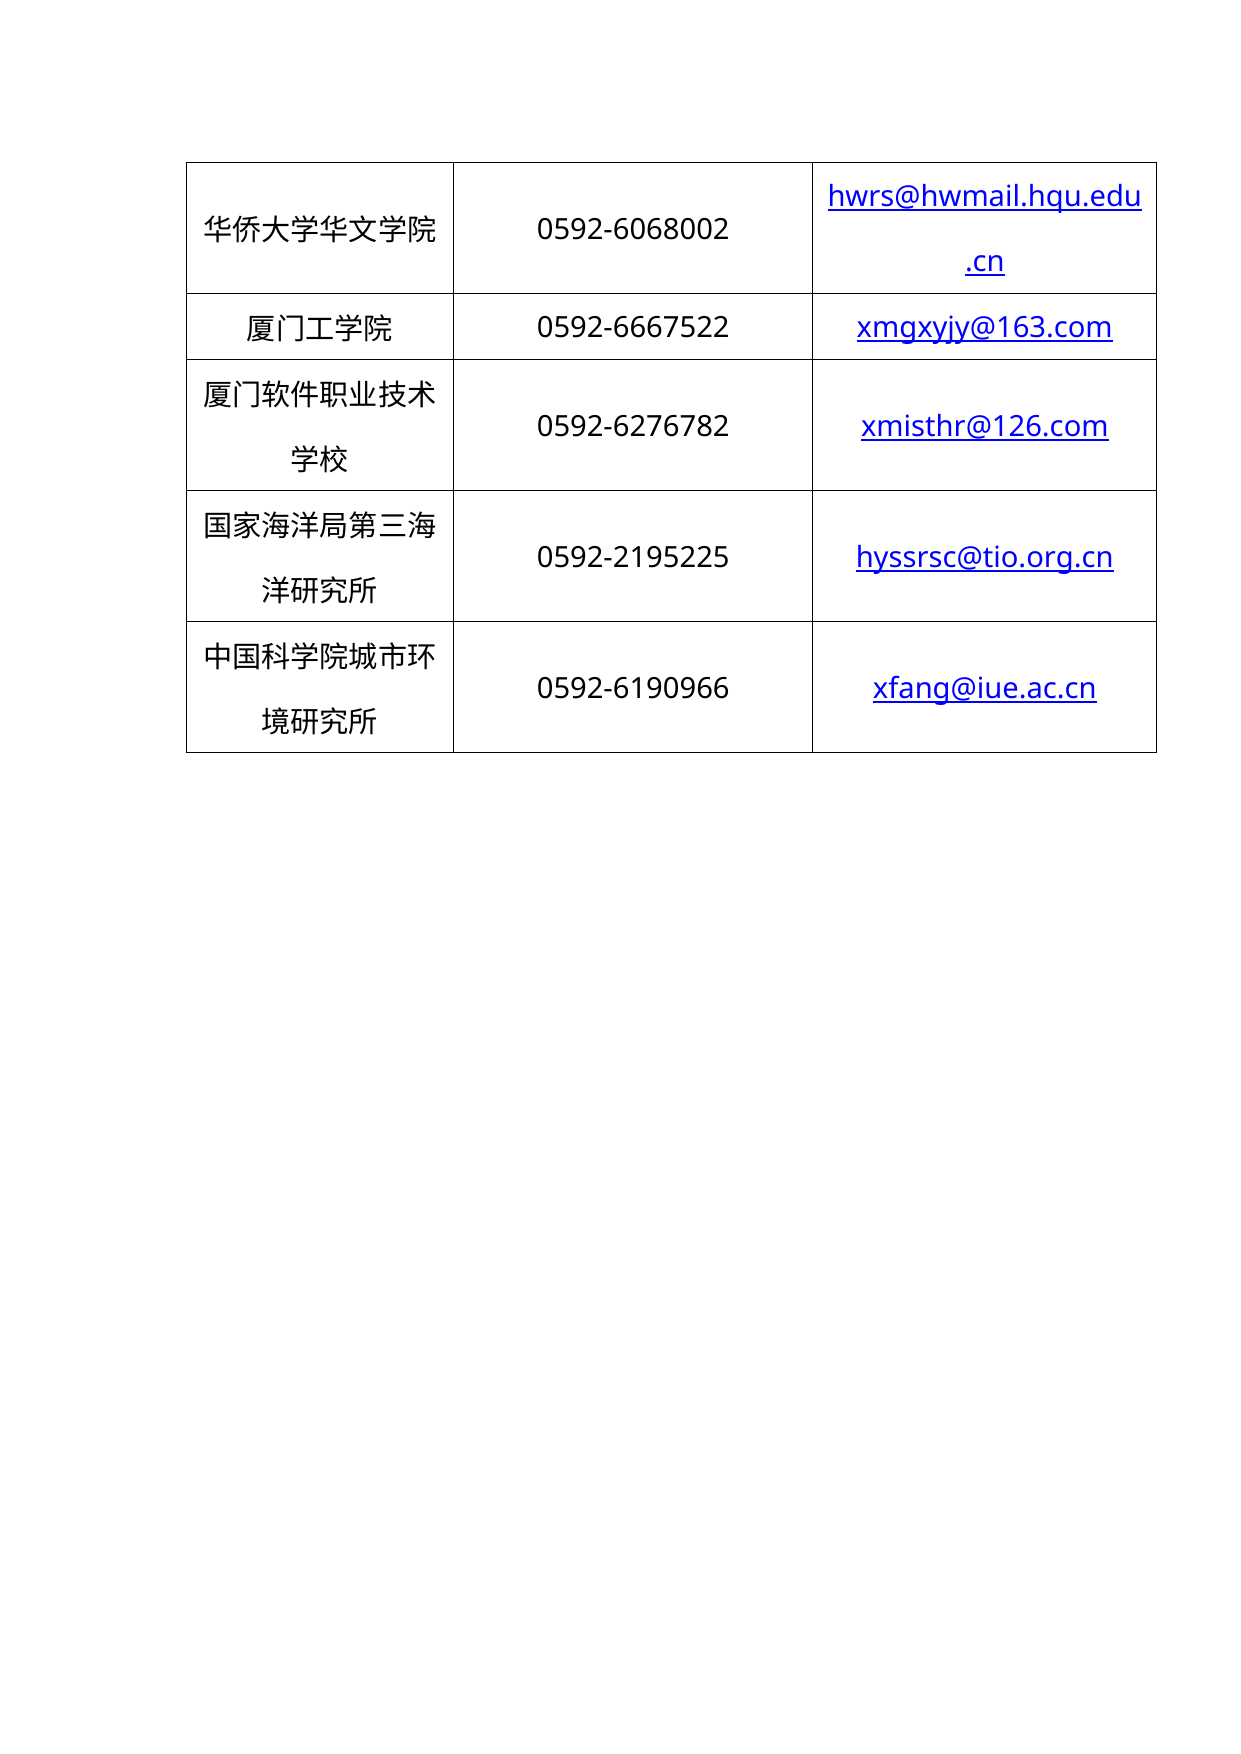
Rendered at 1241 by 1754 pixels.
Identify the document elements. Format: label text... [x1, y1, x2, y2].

table_cell 0592-6190966 [454, 622, 812, 752]
table_cell hyssrsc@tio.org.cn [813, 491, 1156, 621]
table_cell 厦门软件职业技术学校 [187, 360, 453, 490]
table_cell xmgxyjy@163.com [813, 294, 1156, 359]
table_cell 0592-2195225 [454, 491, 812, 621]
table_cell 厦门工学院 [187, 294, 453, 359]
table_cell 0592-6276782 [454, 360, 812, 490]
table_cell 0592-6068002 [454, 163, 812, 293]
table_cell 国家海洋局第三海洋研究所 [187, 491, 453, 621]
table_cell xfang@iue.ac.cn [813, 622, 1156, 752]
table_cell xmisthr@126.com [813, 360, 1156, 490]
table_cell 中国科学院城市环境研究所 [187, 622, 453, 752]
table_cell 0592-6667522 [454, 294, 812, 359]
table_cell hwrs@hwmail.hqu.edu.cn [813, 163, 1156, 293]
table_cell 华侨大学华文学院 [187, 163, 453, 293]
